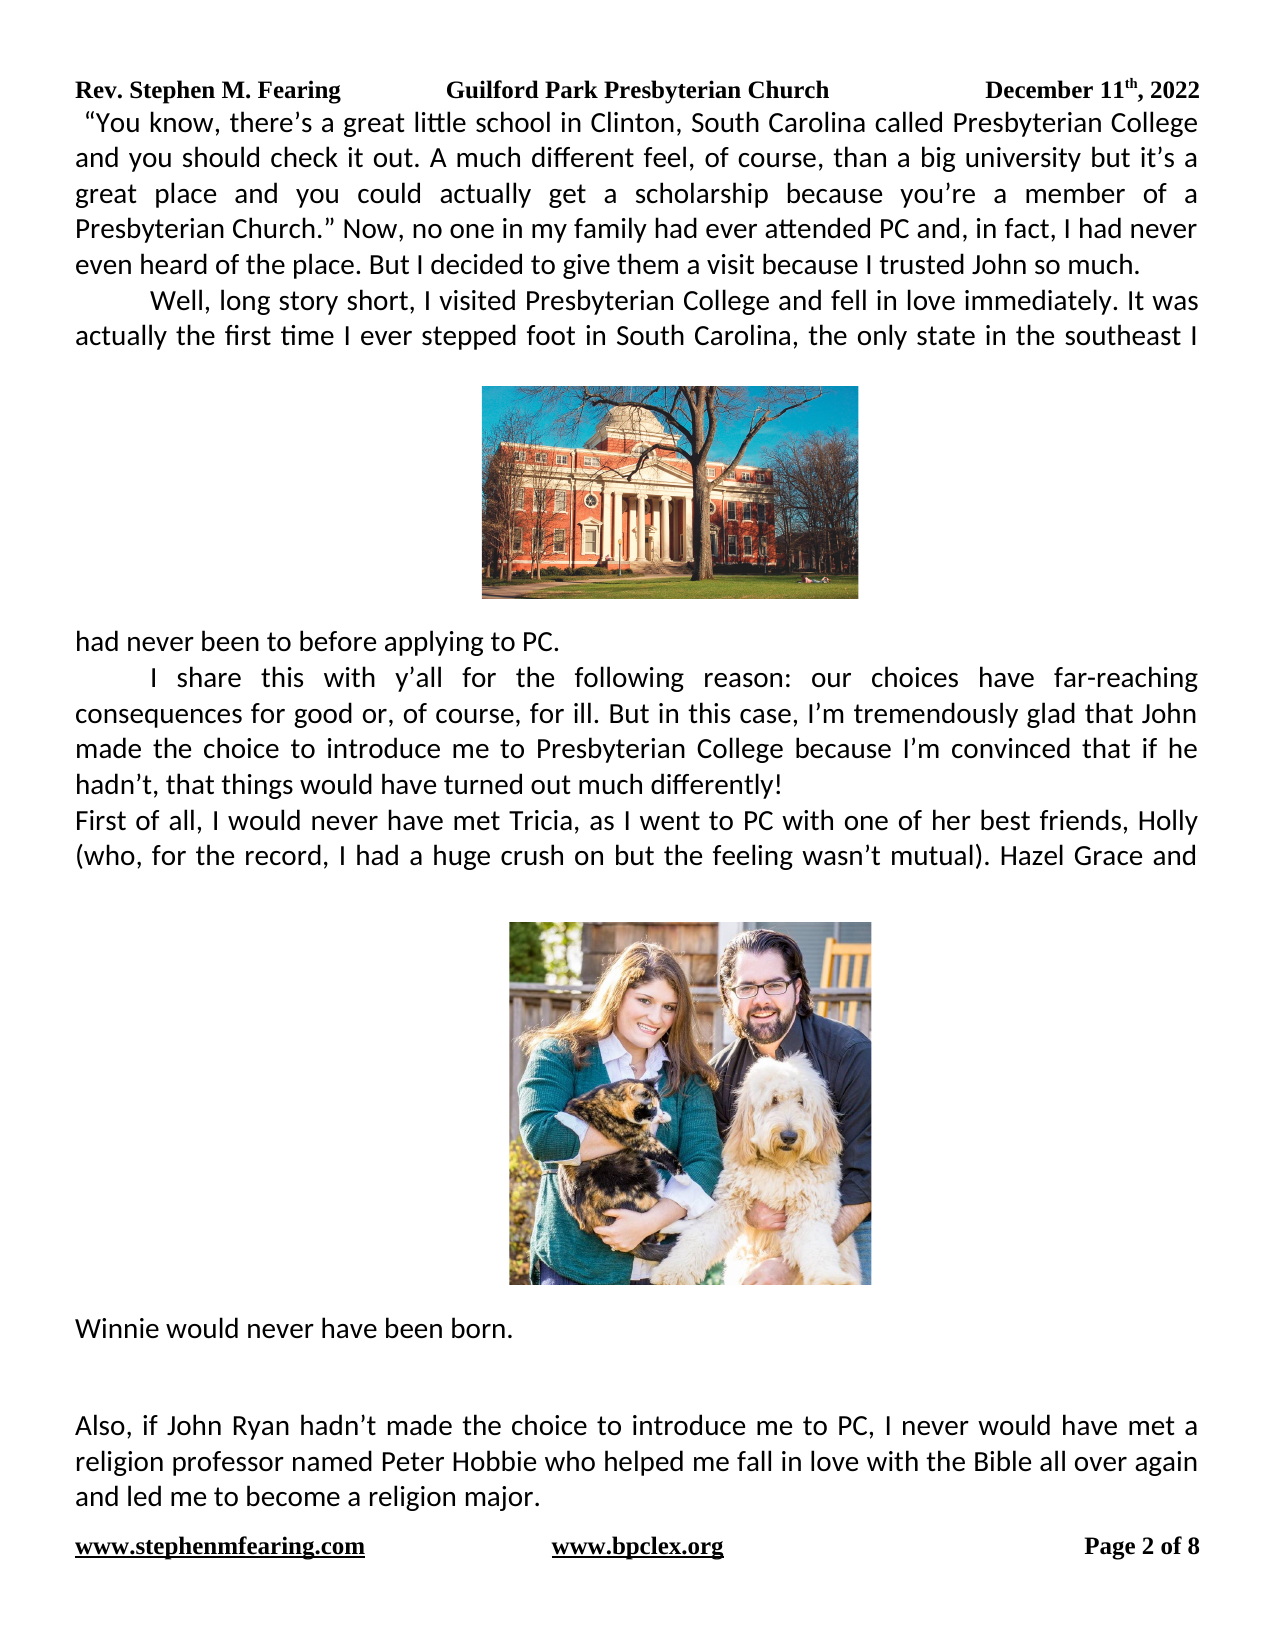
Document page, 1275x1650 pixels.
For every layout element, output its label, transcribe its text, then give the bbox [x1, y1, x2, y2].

picture [509, 922, 872, 1285]
picture [791, 416, 798, 422]
text I share this with y’all for the following reason: our choices have far-reaching consequences for good or, of course, for ill. But in this case, I’m tremendously glad that John made the choice to introduce me to Presbyterian College because I’m convinced that if he hadn’t, that things would have turned out much differently! [75, 659, 1200, 802]
text First of all, I would never have met Tricia, as I went to PC with one of her best friends, Holly (who, for the record, I had a huge crush on but the feeling wasn’t mutual). Hazel Grace and Winnie would never have been born. [75, 802, 1200, 1345]
text “You know, there’s a great little school in Clinton, South Carolina called Presbyterian College and you should check it out. A much different feel, of course, than a big university but it’s a great place and you could actually get a scholarship because you’re a member of a Presbyterian Church.” Now, no one in my family had ever attended PC and, in fact, I had never even heard of the place. But I decided to give them a visit because I trusted John so much. [75, 104, 1200, 282]
text Well, long story short, I visited Presbyterian College and fell in love immediately. It was actually the first time I ever stepped foot in South Carolina, the only state in the southeast I had never been to before applying to PC. [75, 282, 1200, 659]
text Also, if John Ryan hadn’t made the choice to introduce me to PC, I never would have met a religion professor named Peter Hobbie who helped me fall in love with the Bible all over again and led me to become a religion major. [75, 1407, 1200, 1514]
picture [481, 386, 859, 599]
